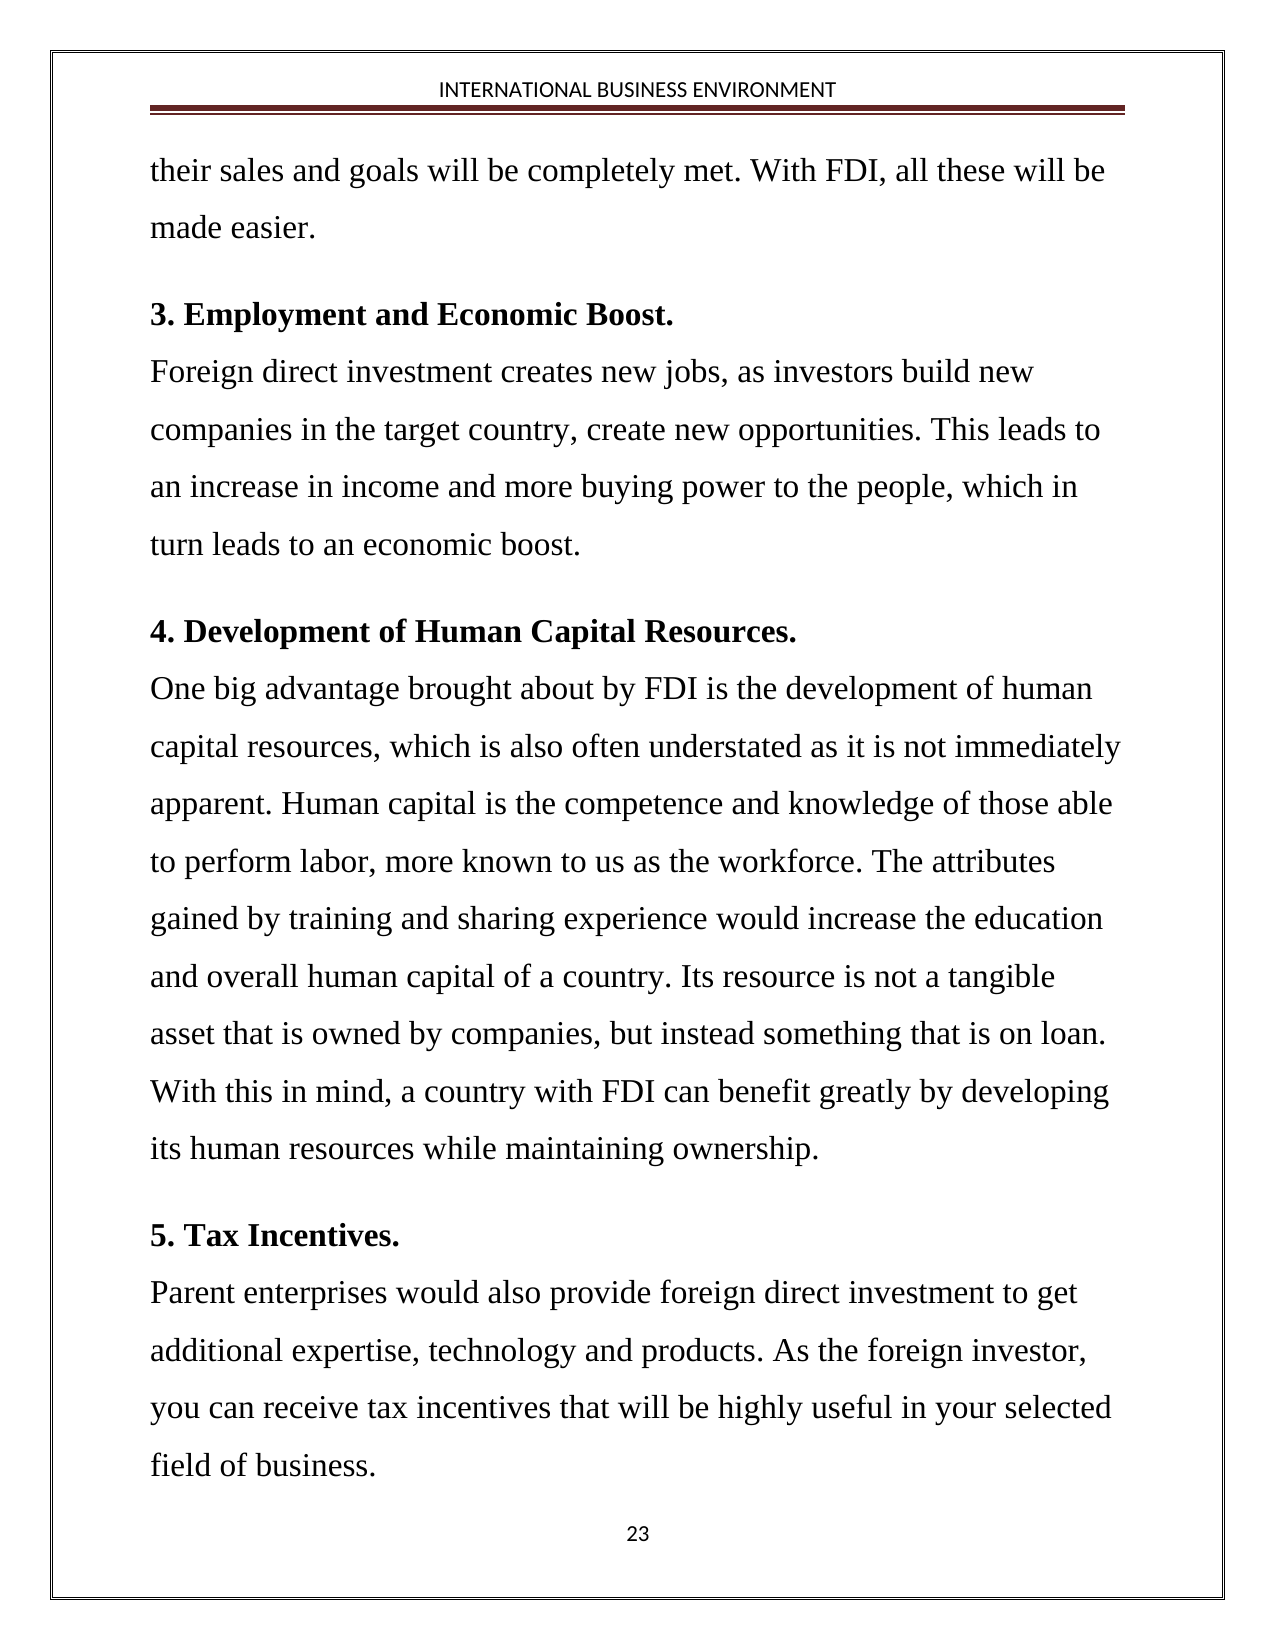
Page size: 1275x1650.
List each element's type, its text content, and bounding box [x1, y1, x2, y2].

text 4. Development of Human Capital Resources. One big advantage brought about by FDI is the development of human capital resources, which is also often understated as it is not immediately apparent. Human capital is the competence and knowledge of those able to perform labor, more known to us as the workforce. The attributes gained by training and sharing experience would increase the education and overall human capital of a country. Its resource is not a tangible asset that is owned by companies, but instead something that is on loan. With this in mind, a country with FDI can benefit greatly by developing its human resources while maintaining ownership. [150, 611, 1125, 1167]
text 5. Tax Incentives. Parent enterprises would also provide foreign direct investment to get additional expertise, technology and products. As the foreign investor, you can receive tax incentives that will be highly useful in your selected field of business. [150, 1215, 1125, 1483]
text 3. Employment and Economic Boost. Foreign direct investment creates new jobs, as investors build new companies in the target country, create new opportunities. This leads to an increase in income and more buying power to the people, which in turn leads to an economic boost. [150, 294, 1125, 562]
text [150, 150, 1125, 246]
